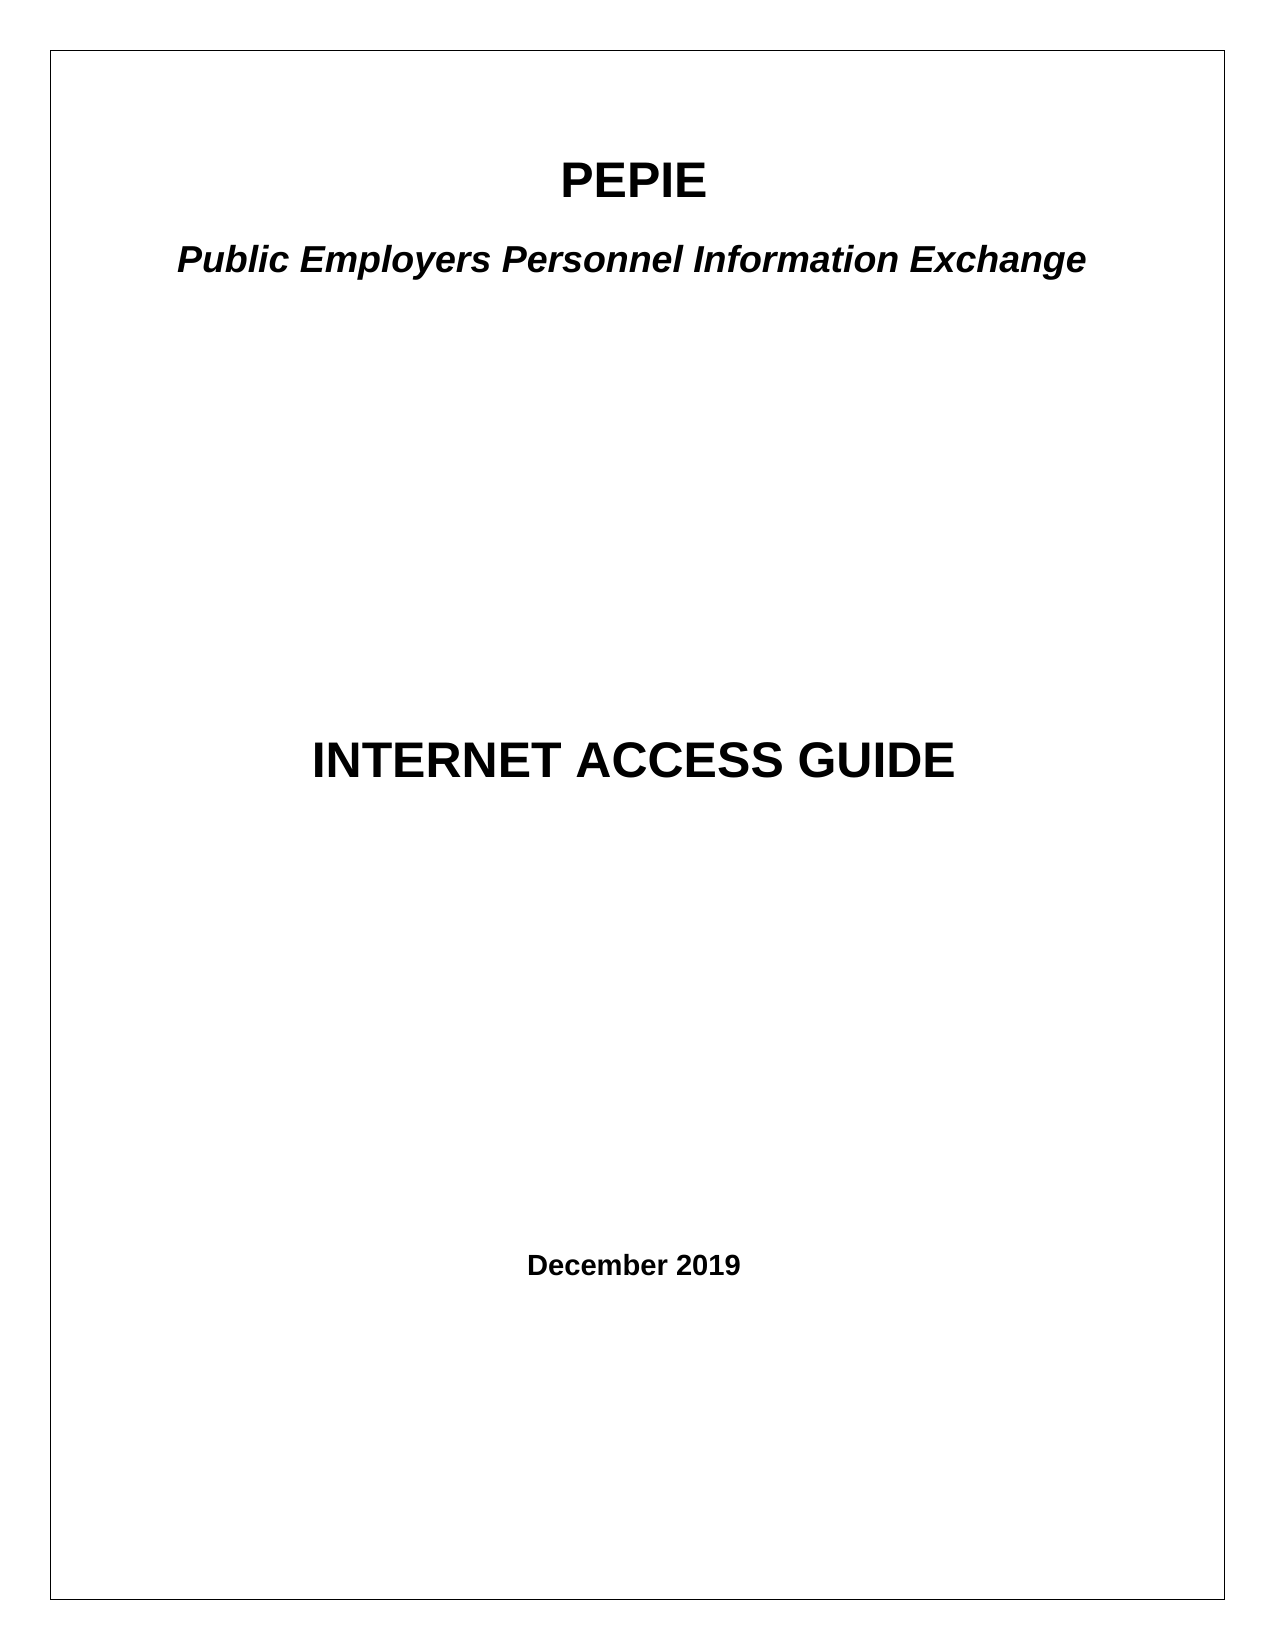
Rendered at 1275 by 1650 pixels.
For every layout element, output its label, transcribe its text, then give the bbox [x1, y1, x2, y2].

text INTERNET ACCESS GUIDE [51, 730, 1217, 788]
text December 2019 [51, 1248, 1217, 1281]
text PEPIE [51, 150, 1217, 207]
text Public Employers Personnel Information Exchange [51, 237, 1217, 280]
